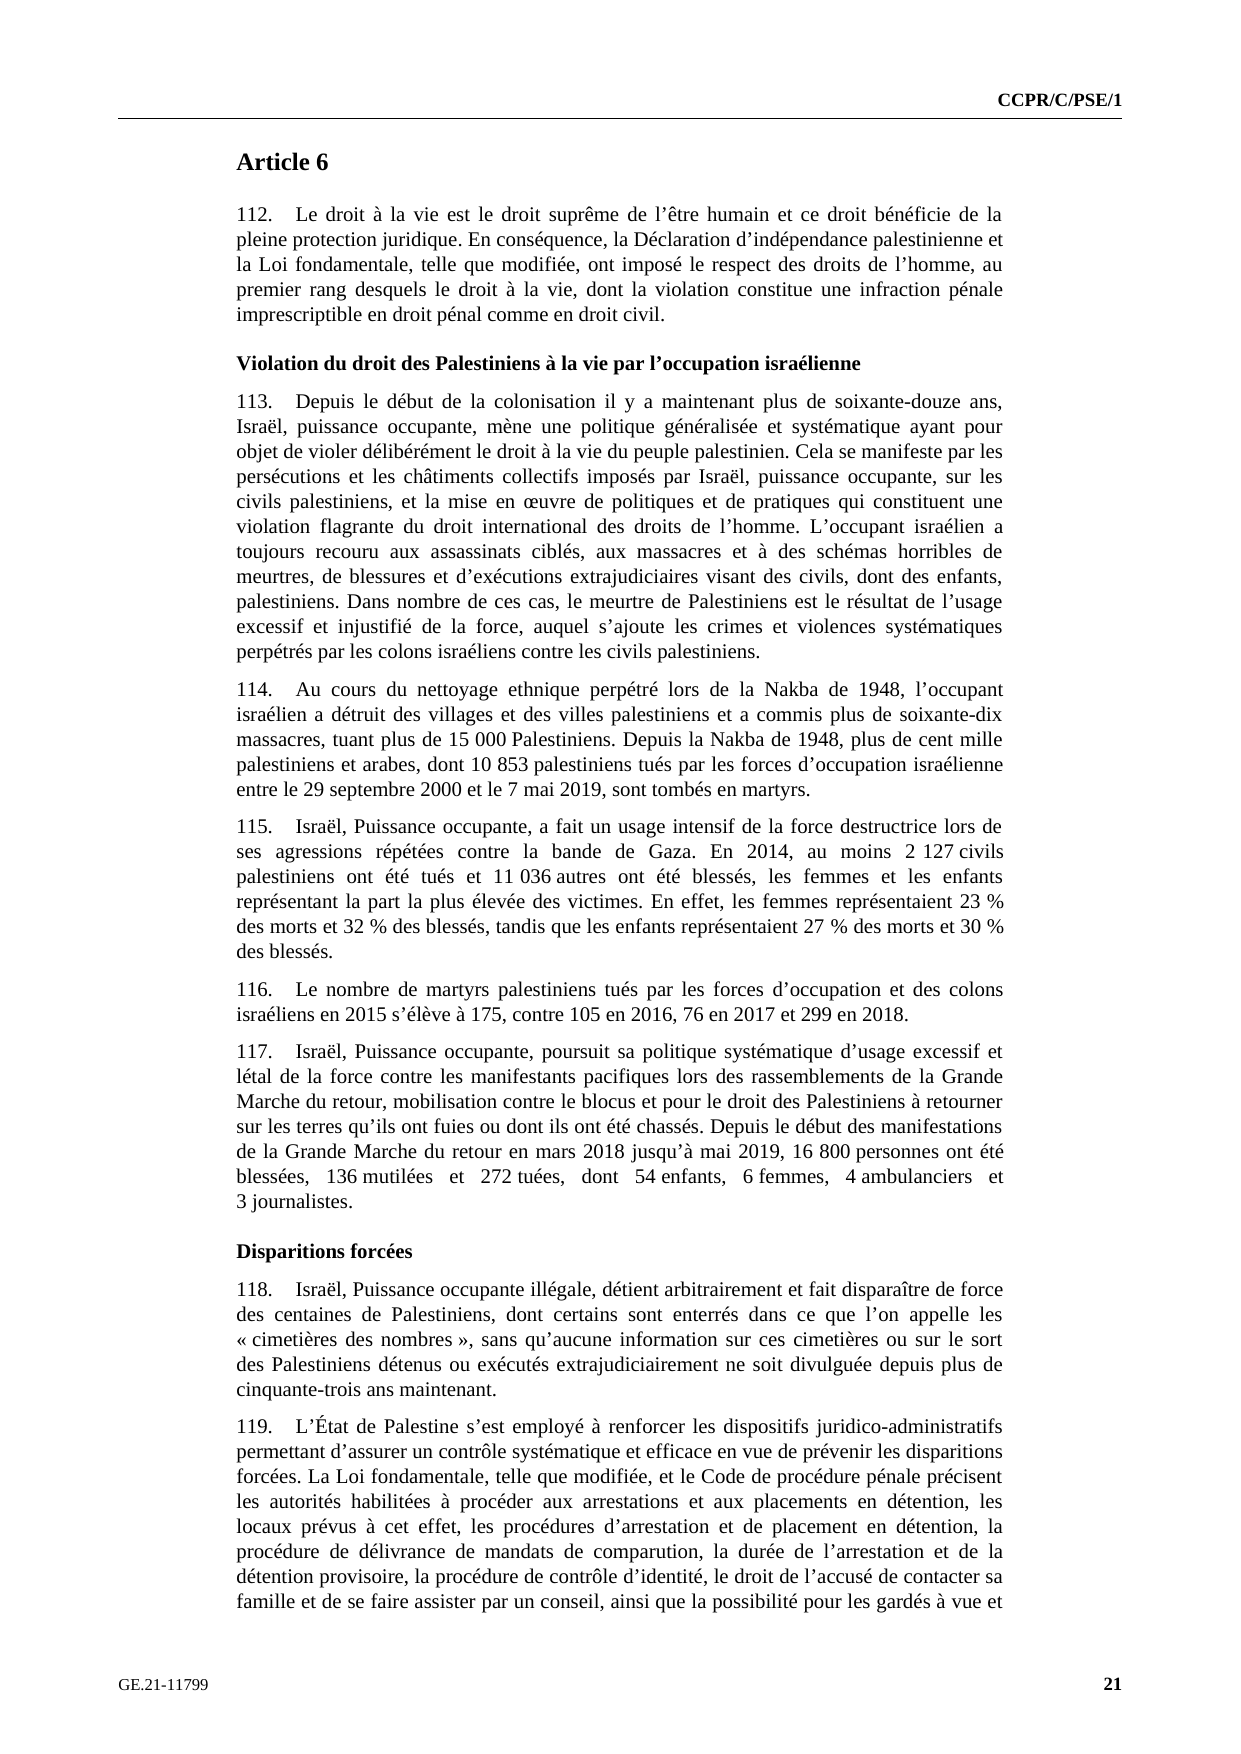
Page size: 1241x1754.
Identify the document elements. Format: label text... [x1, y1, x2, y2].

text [236, 1413, 1004, 1613]
text Article 6 [118, 148, 1004, 176]
text Disparitions forcées [118, 1238, 1004, 1263]
text Violation du droit des Palestiniens à la vie par l’occupation israélienne [118, 351, 1004, 376]
text 114. Au cours du nettoyage ethnique perpétré lors de la Nakba de 1948, l’occupant israélien a détruit des villages et des villes palestiniens et a commis plus de soixante-dix massacres, tuant plus de 15 000 Palestiniens. Depuis la Nakba de 1948, plus de cent mille palestiniens et arabes, dont 10 853 palestiniens tués par les forces d’occupation israélienne entre le 29 septembre 2000 et le 7 mai 2019, sont tombés en martyrs. [236, 676, 1004, 801]
text 113. Depuis le début de la colonisation il y a maintenant plus de soixante-douze ans, Israël, puissance occupante, mène une politique généralisée et systématique ayant pour objet de violer délibérément le droit à la vie du peuple palestinien. Cela se manifeste par les persécutions et les châtiments collectifs imposés par Israël, puissance occupante, sur les civils palestiniens, et la mise en œuvre de politiques et de pratiques qui constituent une violation flagrante du droit international des droits de l’homme. L’occupant israélien a toujours recouru aux assassinats ciblés, aux massacres et à des schémas horribles de meurtres, de blessures et d’exécutions extrajudiciaires visant des civils, dont des enfants, palestiniens. Dans nombre de ces cas, le meurtre de Palestiniens est le résultat de l’usage excessif et injustifié de la force, auquel s’ajoute les crimes et violences systématiques perpétrés par les colons israéliens contre les civils palestiniens. [236, 388, 1004, 663]
text 115. Israël, Puissance occupante, a fait un usage intensif de la force destructrice lors de ses agressions répétées contre la bande de Gaza. En 2014, au moins 2 127 civils palestiniens ont été tués et 11 036 autres ont été blessés, les femmes et les enfants représentant la part la plus élevée des victimes. En effet, les femmes représentaient 23 % des morts et 32 % des blessés, tandis que les enfants représentaient 27 % des morts et 30 % des blessés. [236, 813, 1004, 963]
text 117. Israël, Puissance occupante, poursuit sa politique systématique d’usage excessif et létal de la force contre les manifestants pacifiques lors des rassemblements de la Grande Marche du retour, mobilisation contre le blocus et pour le droit des Palestiniens à retourner sur les terres qu’ils ont fuies ou dont ils ont été chassés. Depuis le début des manifestations de la Grande Marche du retour en mars 2018 jusqu’à mai 2019, 16 800 personnes ont été blessées, 136 mutilées et 272 tuées, dont 54 enfants, 6 femmes, 4 ambulanciers et 3 journalistes. [236, 1038, 1004, 1213]
text 118. Israël, Puissance occupante illégale, détient arbitrairement et fait disparaître de force des centaines de Palestiniens, dont certains sont enterrés dans ce que l’on appelle les « cimetières des nombres », sans qu’aucune information sur ces cimetières ou sur le sort des Palestiniens détenus ou exécutés extrajudiciairement ne soit divulguée depuis plus de cinquante-trois ans maintenant. [236, 1276, 1004, 1401]
text 112. Le droit à la vie est le droit suprême de l’être humain et ce droit bénéficie de la pleine protection juridique. En conséquence, la Déclaration d’indépendance palestinienne et la Loi fondamentale, telle que modifiée, ont imposé le respect des droits de l’homme, au premier rang desquels le droit à la vie, dont la violation constitue une infraction pénale imprescriptible en droit pénal comme en droit civil. [236, 201, 1004, 326]
text 116. Le nombre de martyrs palestiniens tués par les forces d’occupation et des colons israéliens en 2015 s’élève à 175, contre 105 en 2016, 76 en 2017 et 299 en 2018. [236, 976, 1004, 1026]
